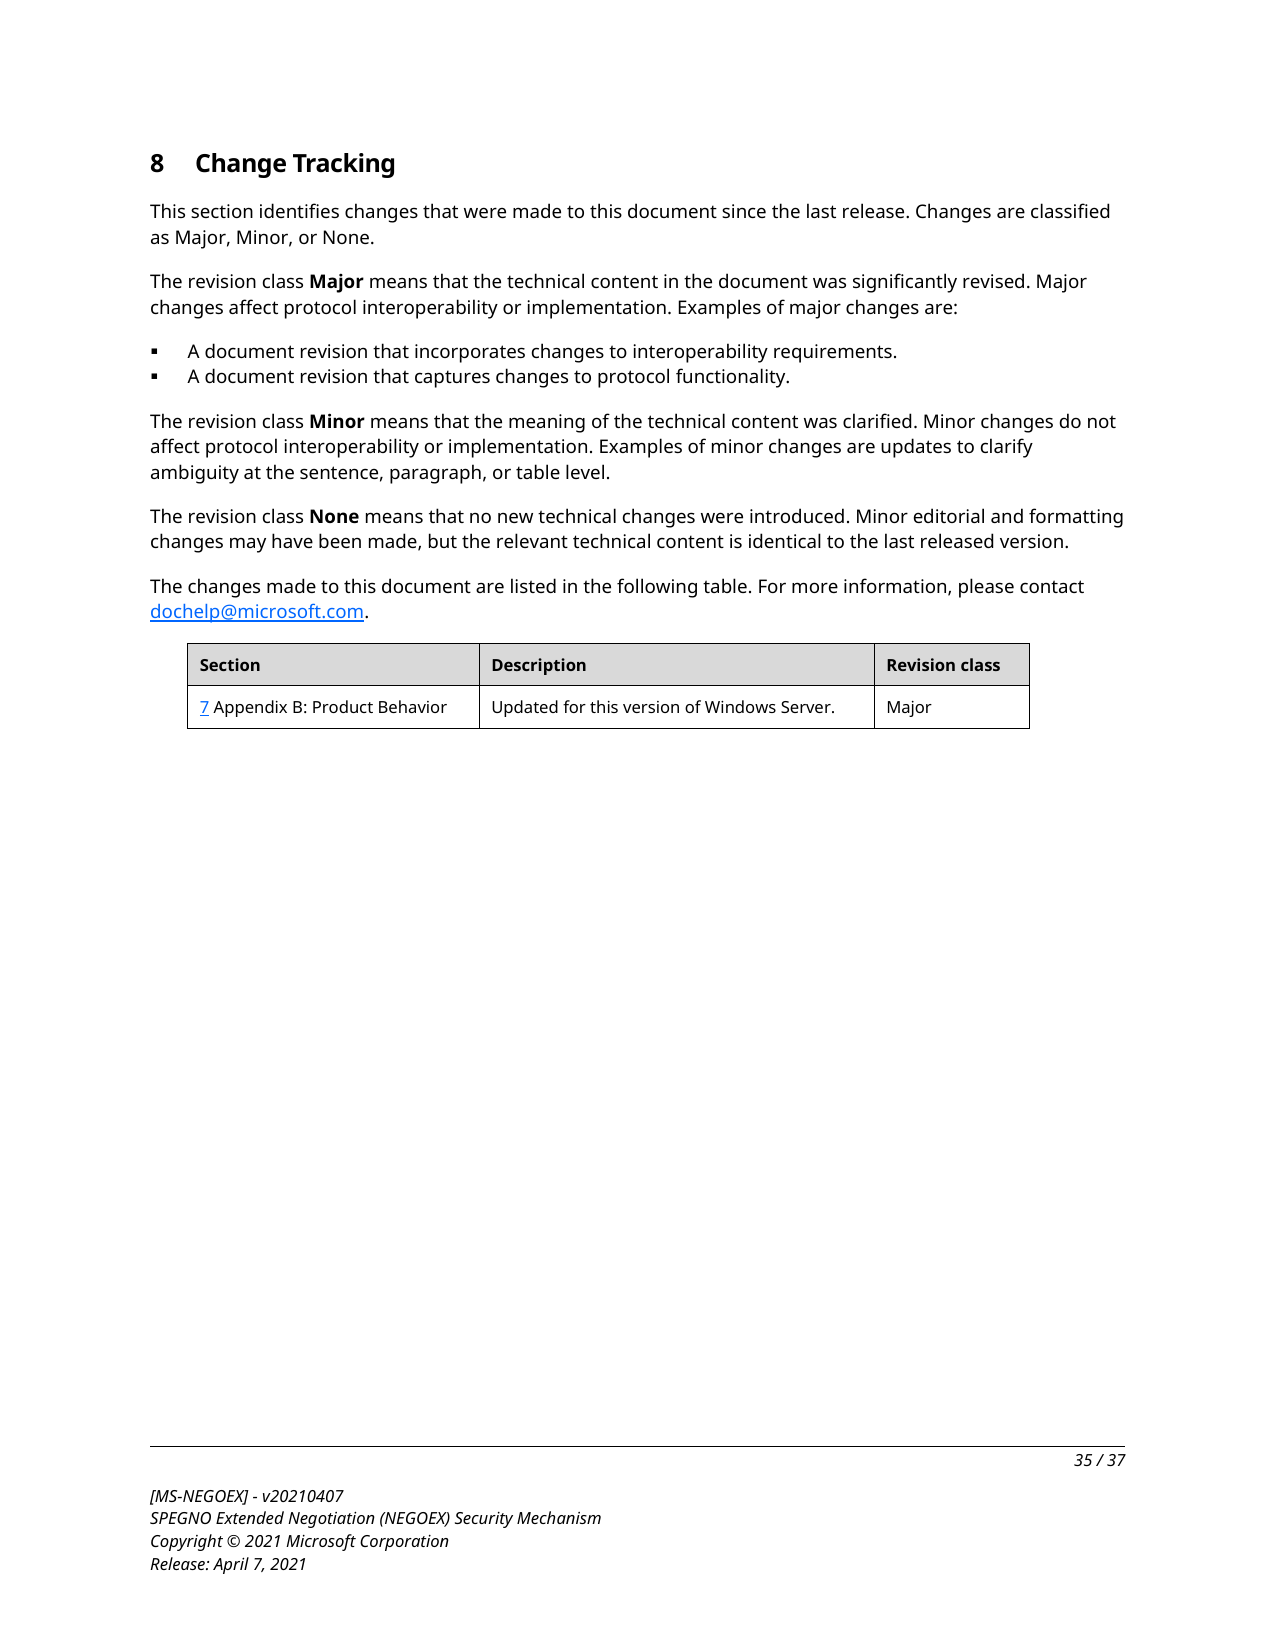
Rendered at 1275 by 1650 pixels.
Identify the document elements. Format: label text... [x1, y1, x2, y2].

table_header Description [480, 644, 874, 685]
text The changes made to this document are listed in the following table. For more information, please contact dochelp@microsoft.com. [150, 573, 1125, 624]
table_cell Updated for this version of Windows Server. [480, 686, 874, 727]
text The revision class Major means that the technical content in the document was significantly revised. Major changes affect protocol interoperability or implementation. Examples of major changes are: [150, 268, 1125, 319]
subtitle Change Tracking [150, 146, 1125, 180]
table_header Revision class [875, 644, 1029, 685]
text This section identifies changes that were made to this document since the last release. Changes are classified as Major, Minor, or None. [150, 199, 1125, 250]
list A document revision that captures changes to protocol functionality. [150, 364, 1125, 389]
text The revision class None means that no new technical changes were introduced. Minor editorial and formatting changes may have been made, but the relevant technical content is identical to the last released version. [150, 503, 1125, 554]
table_cell Major [875, 686, 1029, 727]
table_header Section [188, 644, 479, 685]
text The revision class Minor means that the meaning of the technical content was clarified. Minor changes do not affect protocol interoperability or implementation. Examples of minor changes are updates to clarify ambiguity at the sentence, paragraph, or table level. [150, 408, 1125, 484]
table_cell 7 Appendix B: Product Behavior [188, 686, 479, 727]
list A document revision that incorporates changes to interoperability requirements. [150, 338, 1125, 364]
